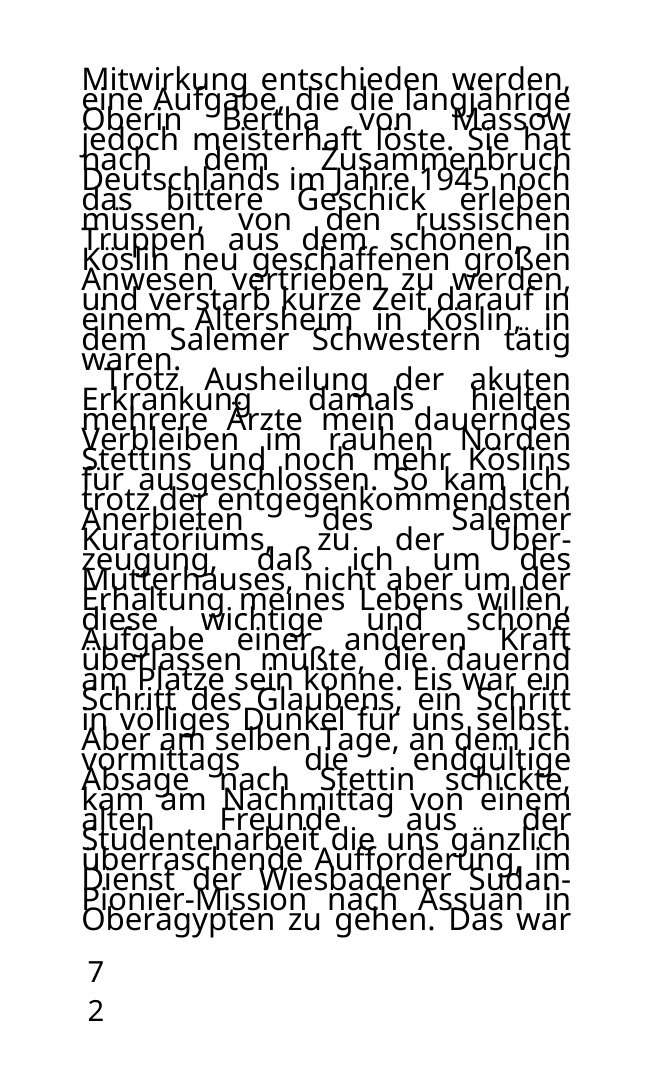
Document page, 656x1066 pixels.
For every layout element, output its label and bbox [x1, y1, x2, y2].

text [81, 374, 572, 934]
text [81, 74, 572, 374]
